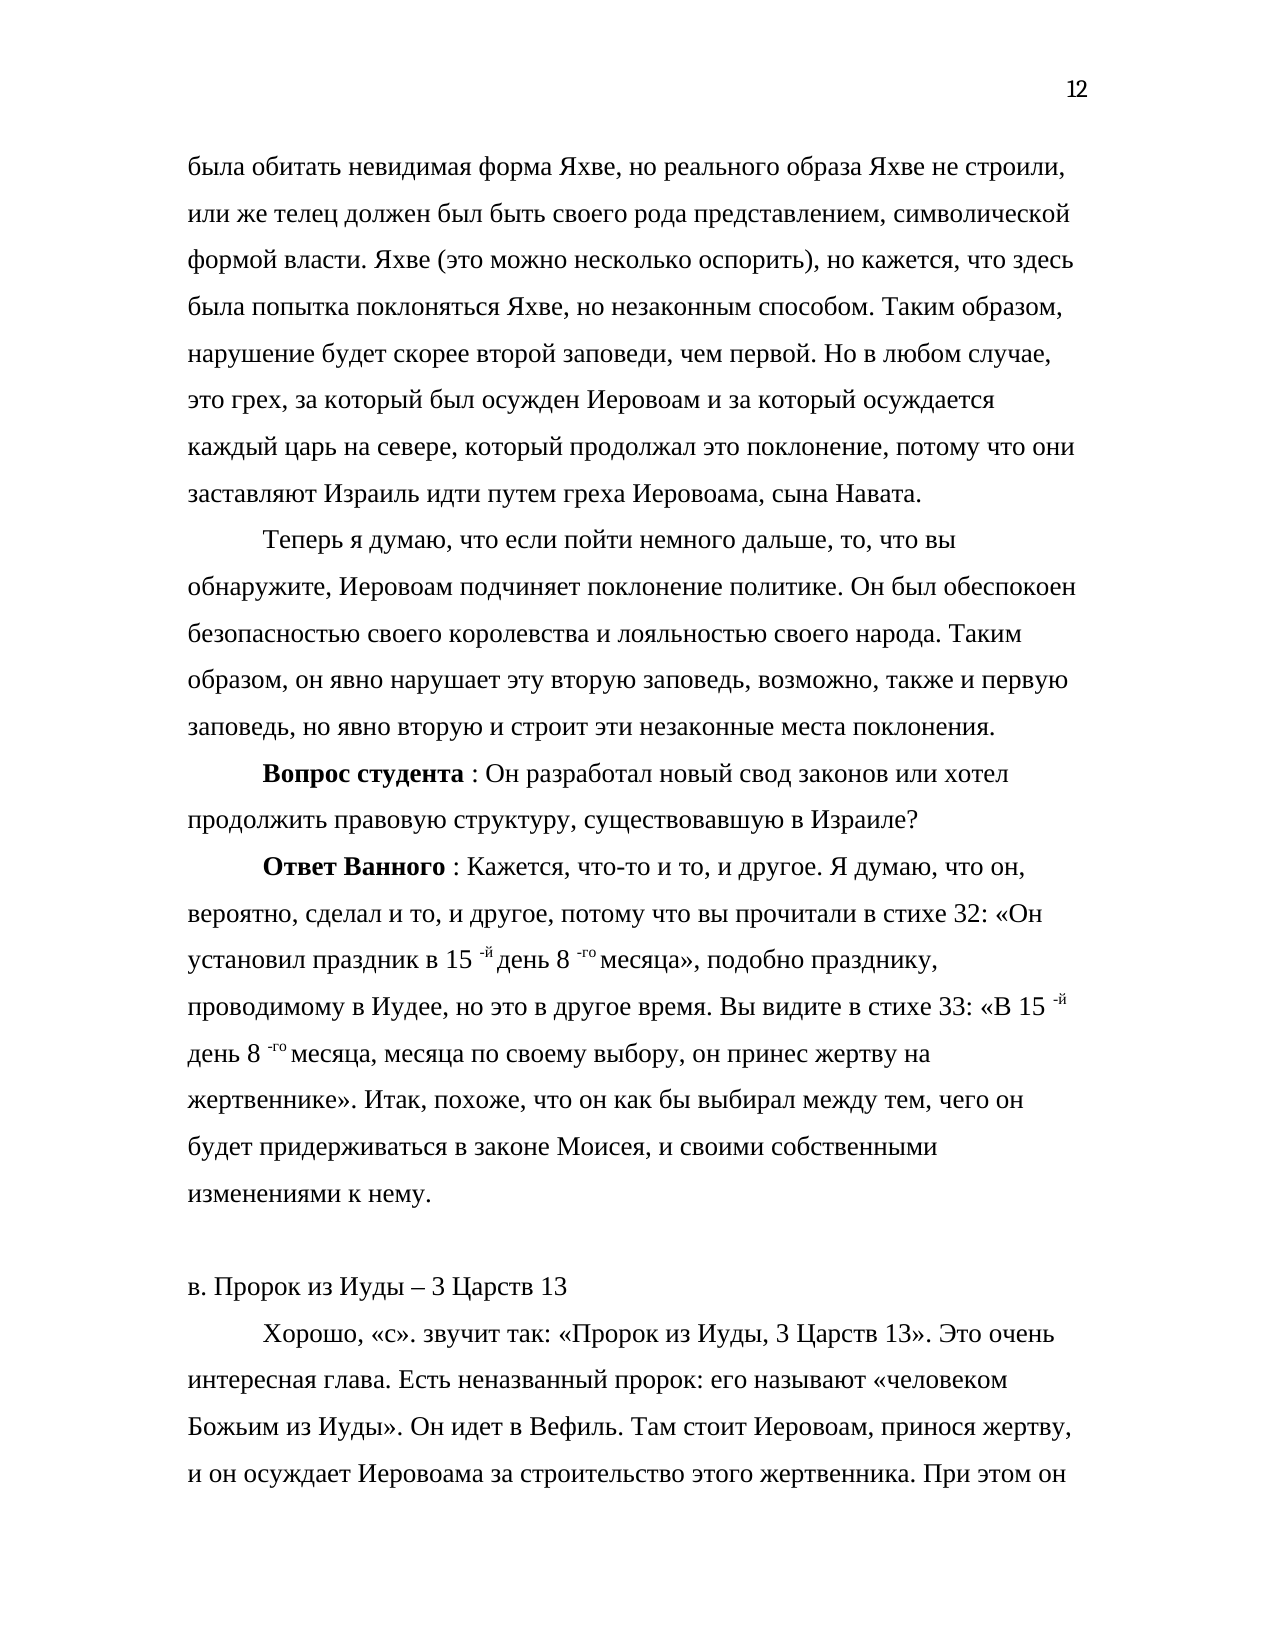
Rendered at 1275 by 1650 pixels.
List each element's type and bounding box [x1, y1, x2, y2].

text [187, 150, 1087, 1488]
